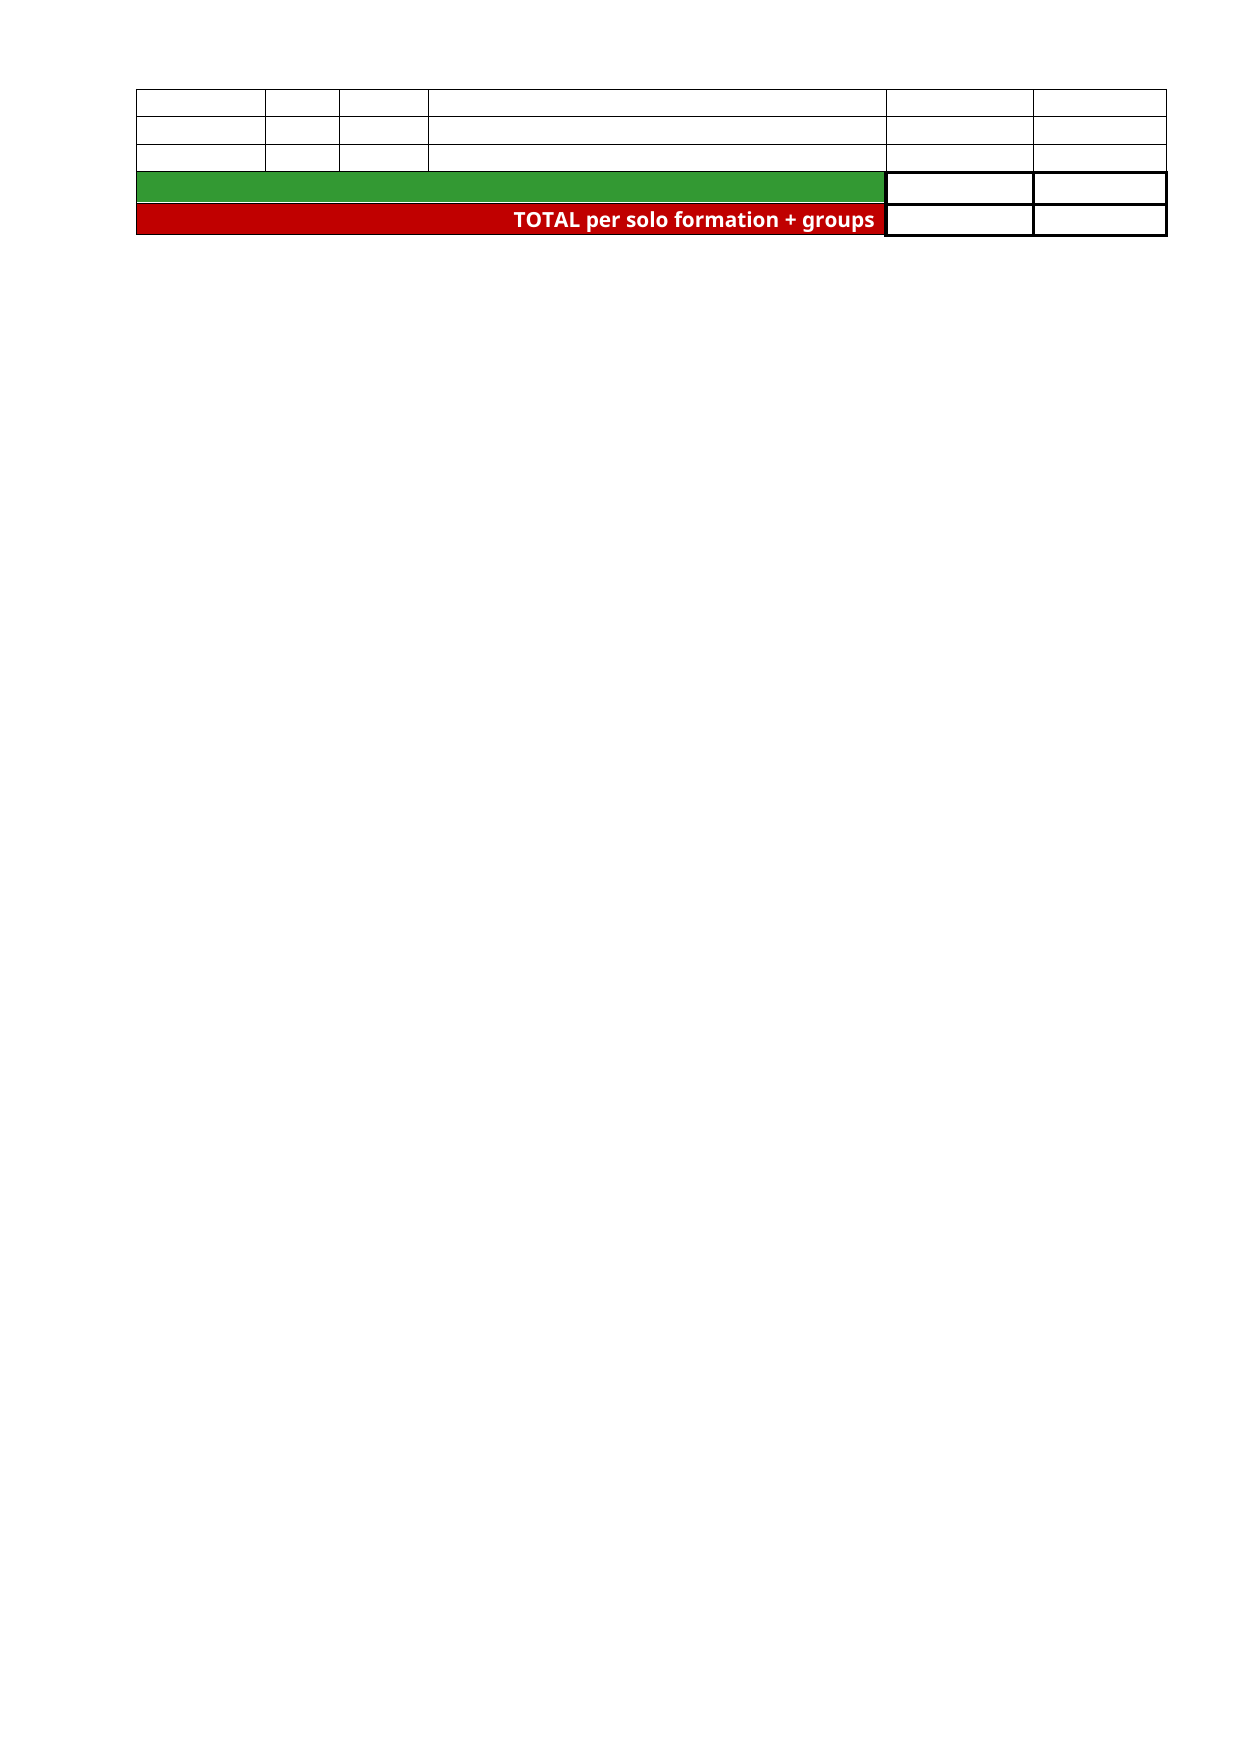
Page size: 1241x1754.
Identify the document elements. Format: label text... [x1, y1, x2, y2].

table_cell [887, 117, 1033, 143]
table_cell [1034, 145, 1166, 171]
table_cell [137, 172, 884, 202]
table_cell [429, 117, 886, 143]
table_cell [1034, 117, 1166, 143]
table_cell [340, 90, 428, 116]
table_cell [137, 90, 265, 116]
table_cell [340, 145, 428, 171]
table_cell [266, 145, 339, 171]
table_cell [266, 90, 339, 116]
table_cell [1035, 206, 1165, 234]
table_cell [429, 145, 886, 171]
table_cell [429, 90, 886, 116]
table_cell [888, 206, 1032, 234]
table_cell [1035, 174, 1165, 202]
table_cell [137, 145, 265, 171]
table_cell TOTAL per solo formation + groups [137, 204, 884, 234]
table_cell [887, 145, 1033, 171]
table_cell [888, 174, 1032, 202]
table_cell [340, 117, 428, 143]
table_cell [137, 117, 265, 143]
table_cell [887, 90, 1033, 116]
table_cell [266, 117, 339, 143]
table_cell [1034, 90, 1166, 116]
